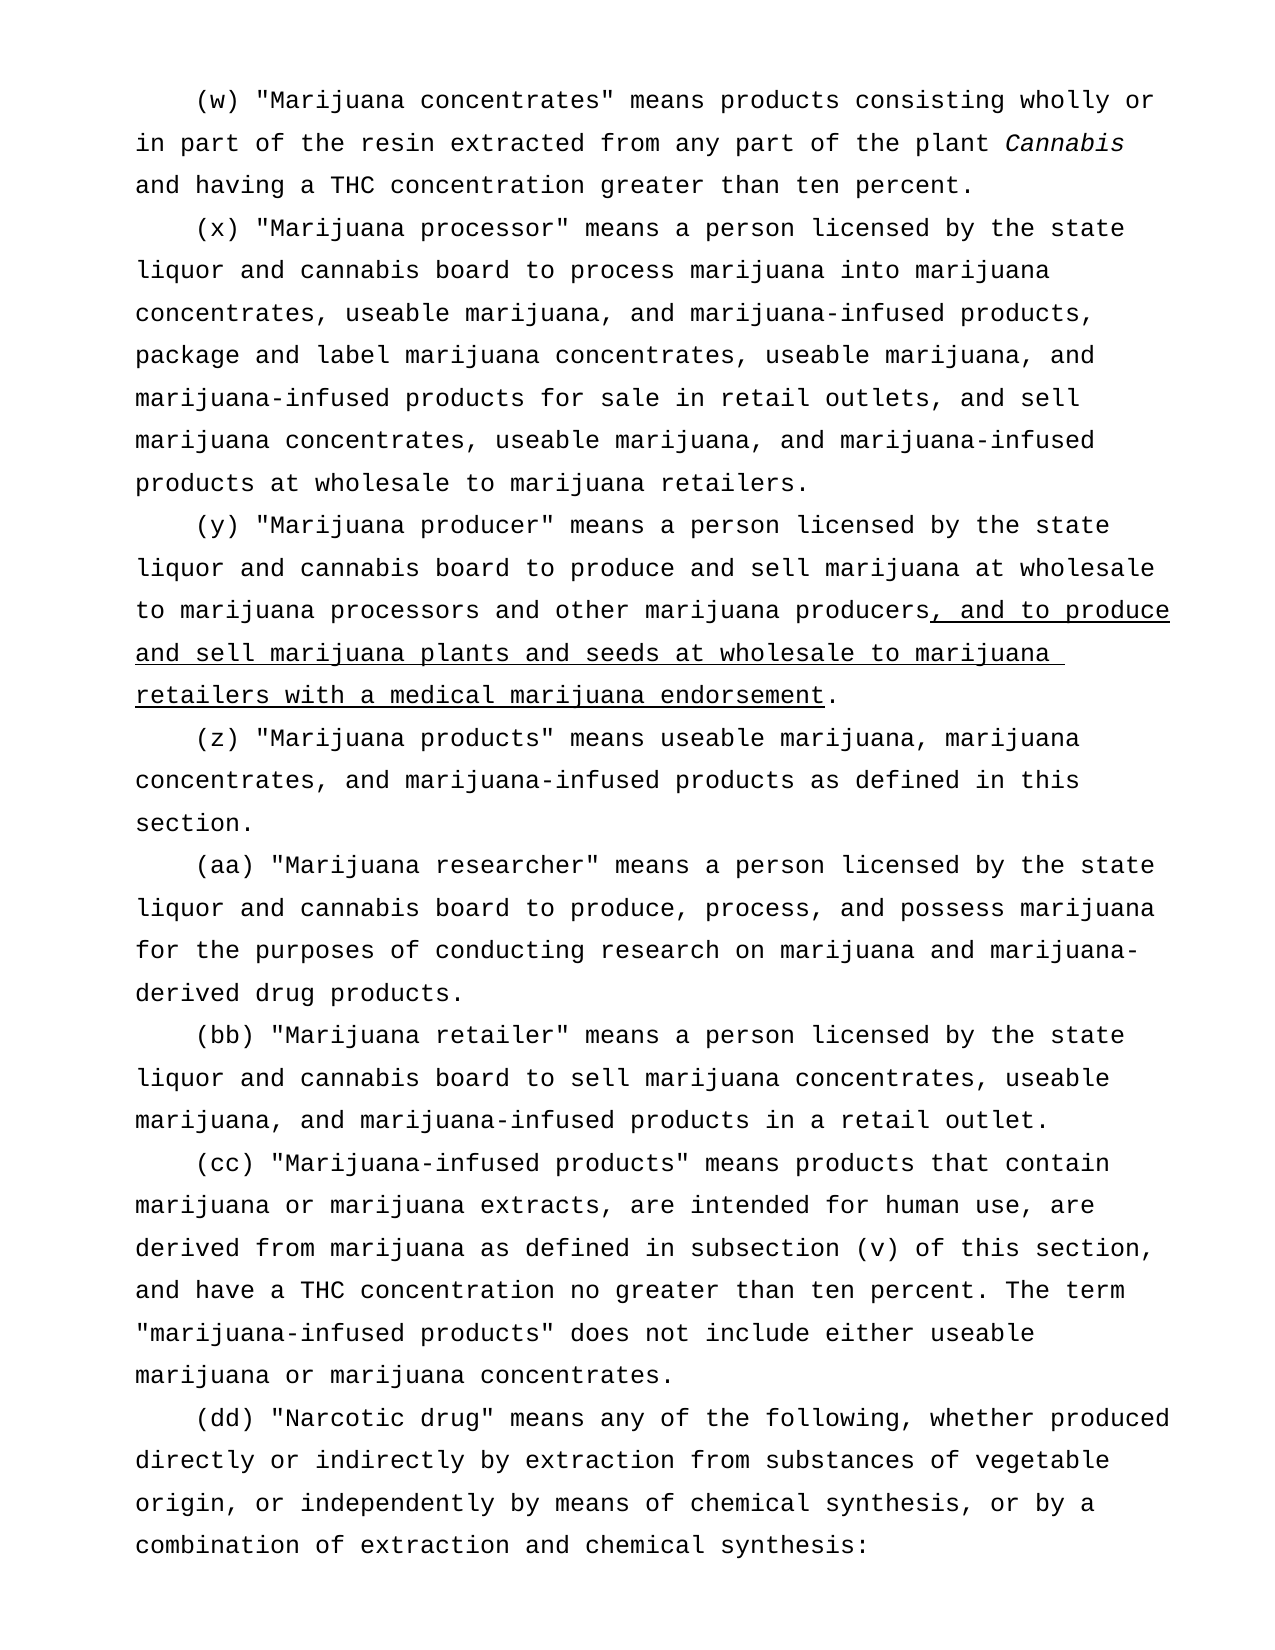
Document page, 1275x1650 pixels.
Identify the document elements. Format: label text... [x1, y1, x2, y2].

text (w) "Marijuana concentrates" means products consisting wholly or in part of the resin extracted from any part of the plant Cannabis and having a THC concentration greater than ten percent. [135, 75, 1170, 202]
text (aa) "Marijuana researcher" means a person licensed by the state liquor and cannabis board to produce, process, and possess marijuana for the purposes of conducting research on marijuana and marijuana-derived drug products. [135, 840, 1170, 1010]
text (dd) "Narcotic drug" means any of the following, whether produced directly or indirectly by extraction from substances of vegetable origin, or independently by means of chemical synthesis, or by a combination of extraction and chemical synthesis: [135, 1392, 1170, 1562]
text (cc) "Marijuana-infused products" means products that contain marijuana or marijuana extracts, are intended for human use, are derived from marijuana as defined in subsection (v) of this section, and have a THC concentration no greater than ten percent. The term "marijuana-infused products" does not include either useable marijuana or marijuana concentrates. [135, 1137, 1170, 1392]
text (bb) "Marijuana retailer" means a person licensed by the state liquor and cannabis board to sell marijuana concentrates, useable marijuana, and marijuana-infused products in a retail outlet. [135, 1010, 1170, 1137]
text (y) "Marijuana producer" means a person licensed by the state liquor and cannabis board to produce and sell marijuana at wholesale to marijuana processors and other marijuana producers, and to produce and sell marijuana plants and seeds at wholesale to marijuana retailers with a medical marijuana endorsement. [135, 500, 1170, 712]
text (x) "Marijuana processor" means a person licensed by the state liquor and cannabis board to process marijuana into marijuana concentrates, useable marijuana, and marijuana-infused products, package and label marijuana concentrates, useable marijuana, and marijuana-infused products for sale in retail outlets, and sell marijuana concentrates, useable marijuana, and marijuana-infused products at wholesale to marijuana retailers. [135, 202, 1170, 500]
text (z) "Marijuana products" means useable marijuana, marijuana concentrates, and marijuana-infused products as defined in this section. [135, 712, 1170, 840]
